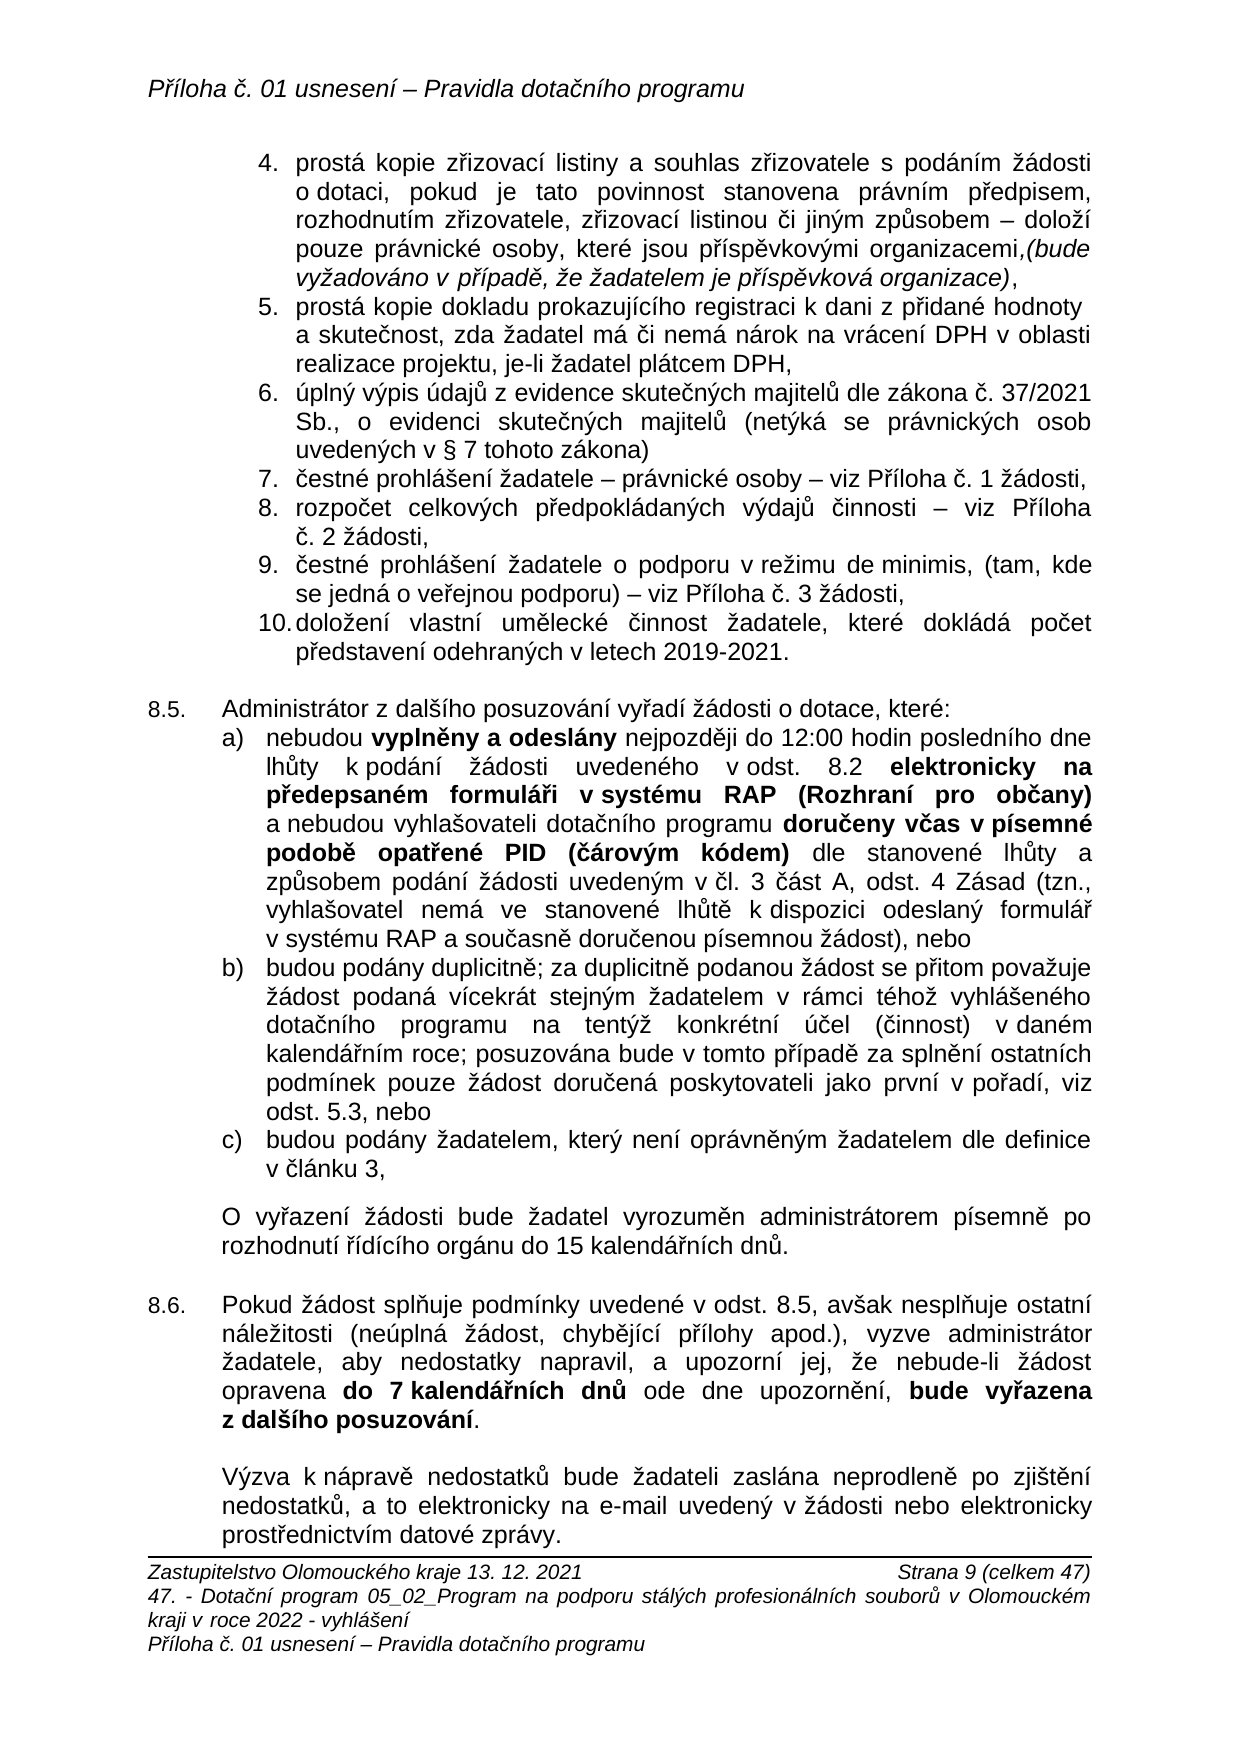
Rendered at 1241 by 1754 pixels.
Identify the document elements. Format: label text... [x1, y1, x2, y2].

list rozpočet celkových předpokládaných výdajů činnosti – viz Příloha č. 2 žádosti, [258, 493, 1092, 550]
list budou podány duplicitně; za duplicitně podanou žádost se přitom považuje žádost podaná vícekrát stejným žadatelem v rámci téhož vyhlášeného dotačního programu na tentýž konkrétní účel (činnost) v daném kalendářním roce; posuzována bude v tomto případě za splnění ostatních podmínek pouze žádost doručená poskytovateli jako první v pořadí, viz odst. 5.3, nebo [222, 953, 1092, 1125]
list Pokud žádost splňuje podmínky uvedené v odst. 8.5, avšak nesplňuje ostatní náležitosti (neúplná žádost, chybějící přílohy apod.), vyzve administrátor žadatele, aby nedostatky napravil, a upozorní jej, že nebude-li žádost opravena do 7 kalendářních dnů ode dne upozornění, bude vyřazena z dalšího posuzování. [148, 1290, 1092, 1434]
list Administrátor z dalšího posuzování vyřadí žádosti o dotace, které: [148, 694, 1092, 723]
list budou podány žadatelem, který není oprávněným žadatelem dle definice v článku 3, [222, 1125, 1092, 1183]
list doložení vlastní umělecké činnost žadatele, které dokládá počet představení odehraných v letech 2019-2021. [258, 608, 1092, 665]
list čestné prohlášení žadatele – právnické osoby – viz Příloha č. 1 žádosti, [258, 464, 1092, 493]
list prostá kopie dokladu prokazujícího registraci k dani z přidané hodnoty a skutečnost, zda žadatel má či nemá nárok na vrácení DPH v oblasti realizace projektu, je-li žadatel plátcem DPH, [258, 291, 1092, 378]
list nebudou vyplněny a odeslány nejpozději do 12:00 hodin posledního dne lhůty k podání žádosti uvedeného v odst. 8.2 elektronicky na předepsaném formuláři v systému RAP (Rozhraní pro občany) a nebudou vyhlašovateli dotačního programu doručeny včas v písemné podobě opatřené PID (čárovým kódem) dle stanovené lhůty a způsobem podání žádosti uvedeným v čl. 3 část A, odst. 4 Zásad (tzn., vyhlašovatel nemá ve stanovené lhůtě k dispozici odeslaný formulář v systému RAP a současně doručenou písemnou žádost), nebo [222, 723, 1092, 953]
list prostá kopie zřizovací listiny a souhlas zřizovatele s podáním žádosti o dotaci, pokud je tato povinnost stanovena právním předpisem, rozhodnutím zřizovatele, zřizovací listinou či jiným způsobem – doloží pouze právnické osoby, které jsou příspěvkovými organizacemi,(bude vyžadováno v případě, že žadatelem je příspěvková organizace), [258, 148, 1092, 291]
list čestné prohlášení žadatele o podporu v režimu de minimis, (tam, kde se jedná o veřejnou podporu) – viz Příloha č. 3 žádosti, [258, 550, 1092, 608]
list úplný výpis údajů z evidence skutečných majitelů dle zákona č. 37/2021 Sb., o evidenci skutečných majitelů (netýká se právnických osob uvedených v § 7 tohoto zákona) [258, 378, 1092, 464]
text O vyřazení žádosti bude žadatel vyrozuměn administrátorem písemně po rozhodnutí řídícího orgánu do 15 kalendářních dnů. [221, 1202, 1092, 1259]
text Výzva k nápravě nedostatků bude žadateli zaslána neprodleně po zjištění nedostatků, a to elektronicky na e-mail uvedený v žádosti nebo elektronicky prostřednictvím datové zprávy. [222, 1462, 1092, 1549]
